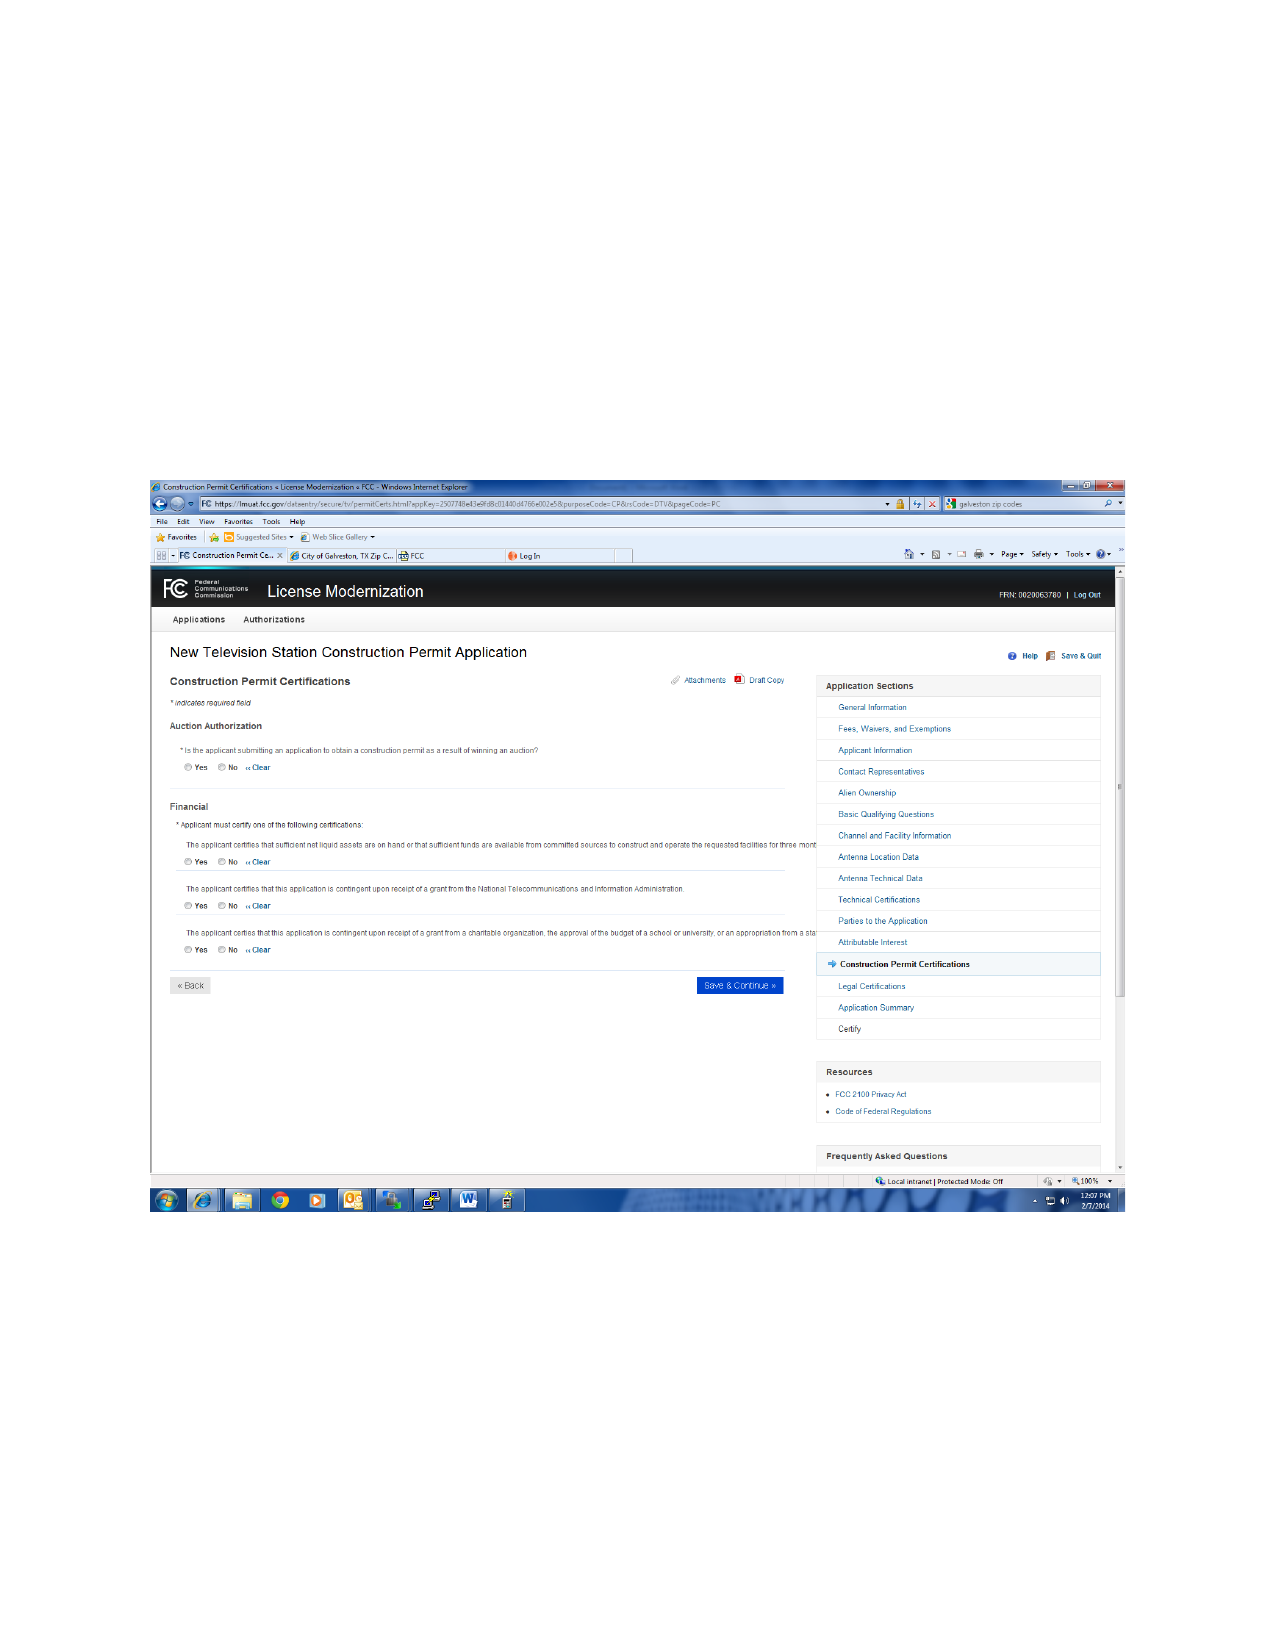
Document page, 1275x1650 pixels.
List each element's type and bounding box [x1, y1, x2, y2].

picture [150, 480, 1125, 1212]
